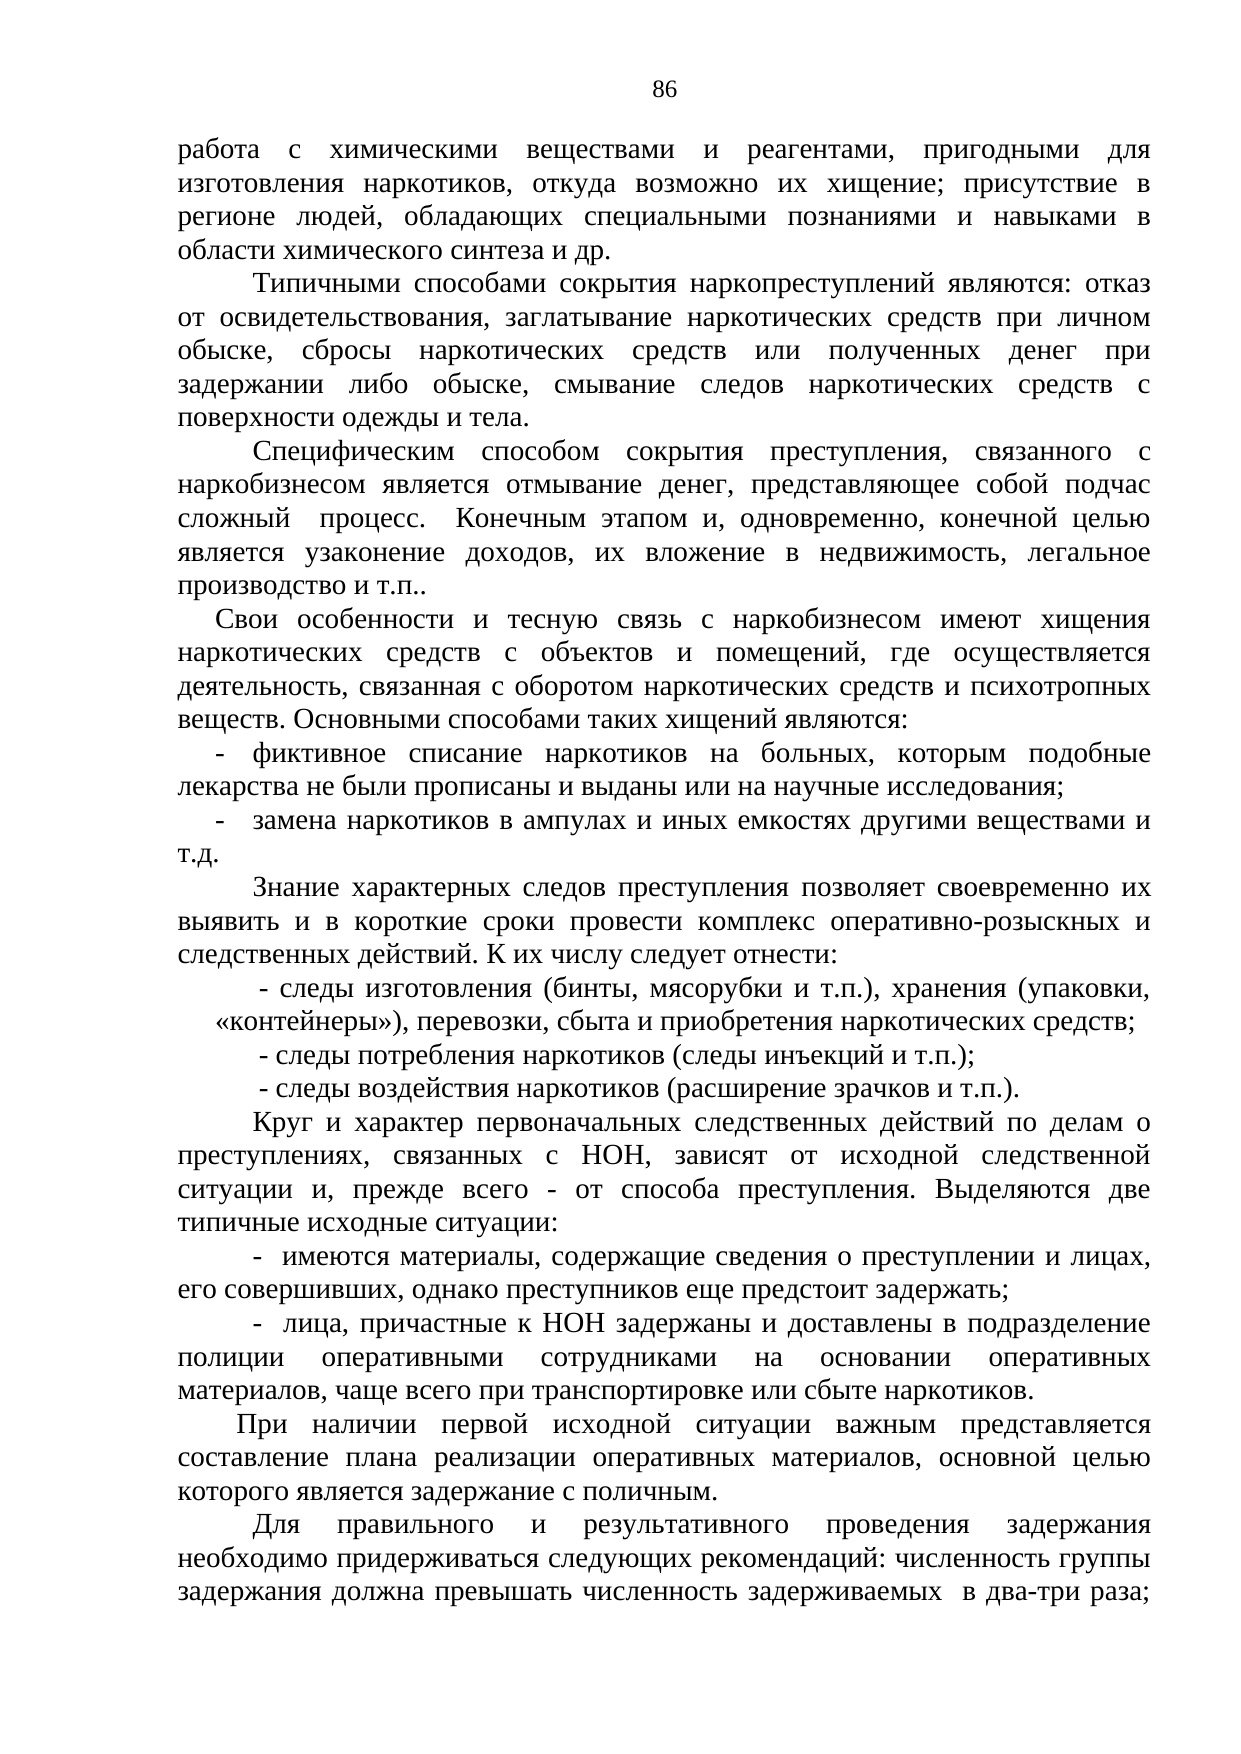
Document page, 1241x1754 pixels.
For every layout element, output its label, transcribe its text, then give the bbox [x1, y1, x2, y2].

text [177, 131, 1152, 265]
text Специфическим способом сокрытия преступления, связанного с наркобизнесом является отмывание денег, представляющее собой подчас сложный процесс. Конечным этапом и, одновременно, конечной целью является узаконение доходов, их вложение в недвижимость, легальное производство и т.п.. [177, 433, 1152, 601]
text Типичными способами сокрытия наркопреступлений являются: отказ от освидетельствования, заглатывание наркотических средств при личном обыске, сбросы наркотических средств или полученных денег при задержании либо обыске, смывание следов наркотических средств с поверхности одежды и тела. [177, 265, 1152, 433]
text При наличии первой исходной ситуации важным представляется составление плана реализации оперативных материалов, основной целью которого является задержание с поличным. [177, 1406, 1152, 1506]
text Свои особенности и тесную связь с наркобизнесом имеют хищения наркотических средств с объектов и помещений, где осуществляется деятельность, связанная с оборотом наркотических средств и психотропных веществ. Основными способами таких хищений являются: [177, 601, 1152, 735]
text - имеются материалы, содержащие сведения о преступлении и лицах, его совершивших, однако преступников еще предстоит задержать; [177, 1238, 1152, 1305]
text - лица, причастные к НОН задержаны и доставлены в подразделение полиции оперативными сотрудниками на основании оперативных материалов, чаще всего при транспортировке или сбыте наркотиков. [177, 1305, 1152, 1406]
list фиктивное списание наркотиков на больных, которым подобные лекарства не были прописаны и выданы или на научные исследования; [177, 735, 1152, 802]
list замена наркотиков в ампулах и иных емкостях другими веществами и т.д. [177, 802, 1152, 869]
text Круг и характер первоначальных следственных действий по делам о преступлениях, связанных с НОН, зависят от исходной следственной ситуации и, прежде всего - от способа преступления. Выделяются две типичные исходные ситуации: [177, 1104, 1152, 1238]
text - следы потребления наркотиков (следы инъекций и т.п.); [215, 1037, 1152, 1070]
text - следы изготовления (бинты, мясорубки и т.п.), хранения (упаковки, «контейнеры»), перевозки, сбыта и приобретения наркотических средств; [215, 970, 1152, 1037]
text Знание характерных следов преступления позволяет своевременно их выявить и в короткие сроки провести комплекс оперативно-розыскных и следственных действий. К их числу следует отнести: [177, 869, 1152, 970]
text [177, 1506, 1152, 1607]
text - следы воздействия наркотиков (расширение зрачков и т.п.). [215, 1070, 1152, 1104]
